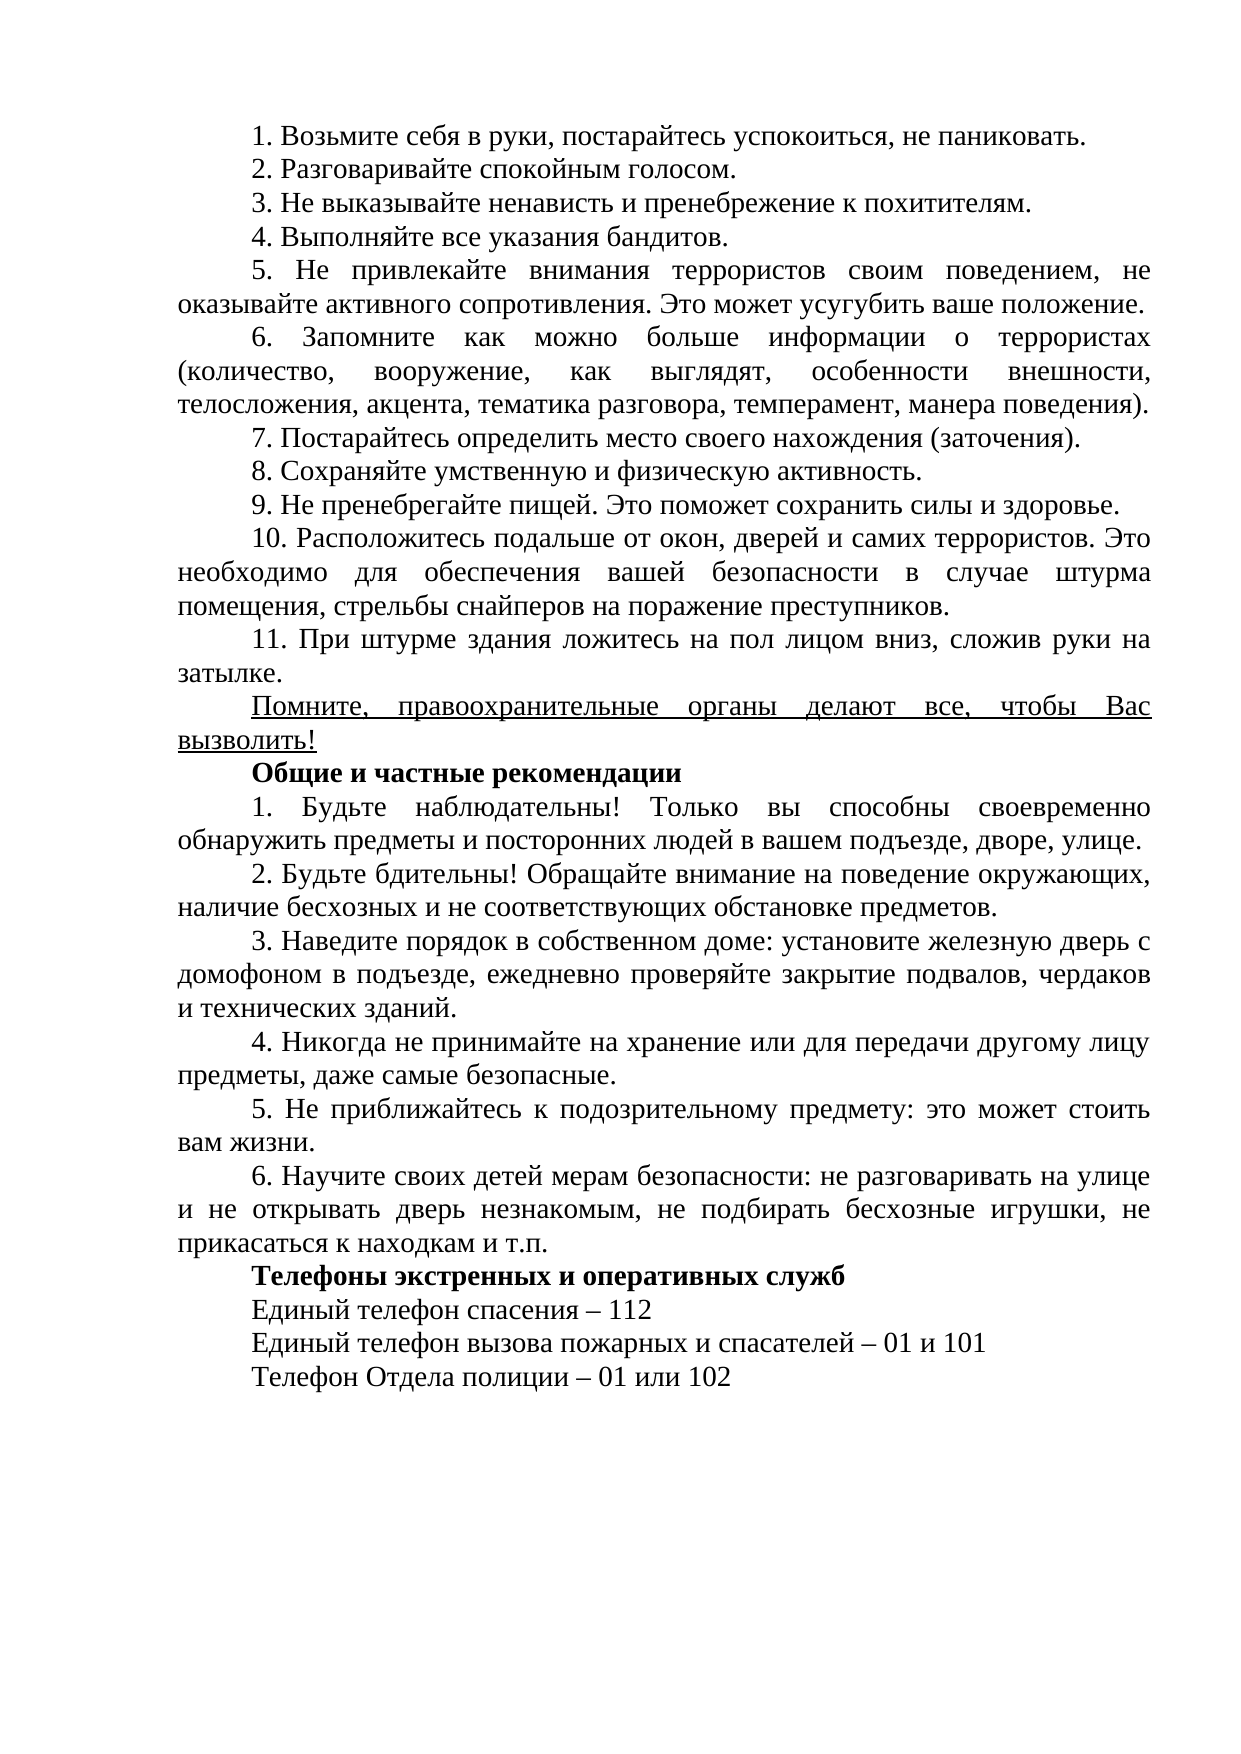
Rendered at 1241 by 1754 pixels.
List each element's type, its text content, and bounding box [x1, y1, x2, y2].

text 11. При штурме здания ложитесь на пол лицом вниз, сложив руки на затылке. [177, 621, 1152, 688]
text 4. Выполняйте все указания бандитов. [177, 219, 1152, 252]
text 2. Разговаривайте спокойным голосом. [177, 152, 1152, 185]
text Общие и частные рекомендации [177, 755, 1152, 789]
text 10. Расположитесь подальше от окон, дверей и самих террористов. Это необходимо для обеспечения вашей безопасности в случае штурма помещения, стрельбы снайперов на поражение преступников. [177, 521, 1152, 621]
text Телефон Отдела полиции – 01 или 102 [177, 1359, 1152, 1393]
text 8. Сохраняйте умственную и физическую активность. [177, 453, 1152, 487]
text 5. Не привлекайте внимания террористов своим поведением, не оказывайте активного сопротивления. Это может усугубить ваше положение. [177, 252, 1152, 319]
text 6. Научите своих детей мерам безопасности: не разговаривать на улице и не открывать дверь незнакомым, не подбирать бесхозные игрушки, не прикасаться к находкам и т.п. [177, 1158, 1152, 1258]
text 5. Не приближайтесь к подозрительному предмету: это может стоить вам жизни. [177, 1091, 1152, 1158]
text 7. Постарайтесь определить место своего нахождения (заточения). [177, 420, 1152, 453]
text Телефоны экстренных и оперативных служб [177, 1258, 1152, 1292]
text 9. Не пренебрегайте пищей. Это поможет сохранить силы и здоровье. [177, 487, 1152, 521]
text 1. Возьмите себя в руки, постарайтесь успокоиться, не паниковать. [177, 118, 1152, 152]
text 4. Никогда не принимайте на хранение или для передачи другому лицу предметы, даже самые безопасные. [177, 1024, 1152, 1091]
text 6. Запомните как можно больше информации о террористах (количество, вооружение, как выглядят, особенности внешности, телосложения, акцента, тематика разговора, темперамент, манера поведения). [177, 319, 1152, 420]
text Единый телефон спасения – 112 [177, 1292, 1152, 1326]
text 3. Не выказывайте ненависть и пренебрежение к похитителям. [177, 185, 1152, 219]
text 2. Будьте бдительны! Обращайте внимание на поведение окружающих, наличие бесхозных и не соответствующих обстановке предметов. [177, 856, 1152, 923]
text Помните, правоохранительные органы делают все, чтобы Вас вызволить! [177, 688, 1152, 755]
text 3. Наведите порядок в собственном доме: установите железную дверь с домофоном в подъезде, ежедневно проверяйте закрытие подвалов, чердаков и технических зданий. [177, 923, 1152, 1024]
text Единый телефон вызова пожарных и спасателей – 01 и 101 [177, 1326, 1152, 1359]
text 1. Будьте наблюдательны! Только вы способны своевременно обнаружить предметы и посторонних людей в вашем подъезде, дворе, улице. [177, 789, 1152, 856]
